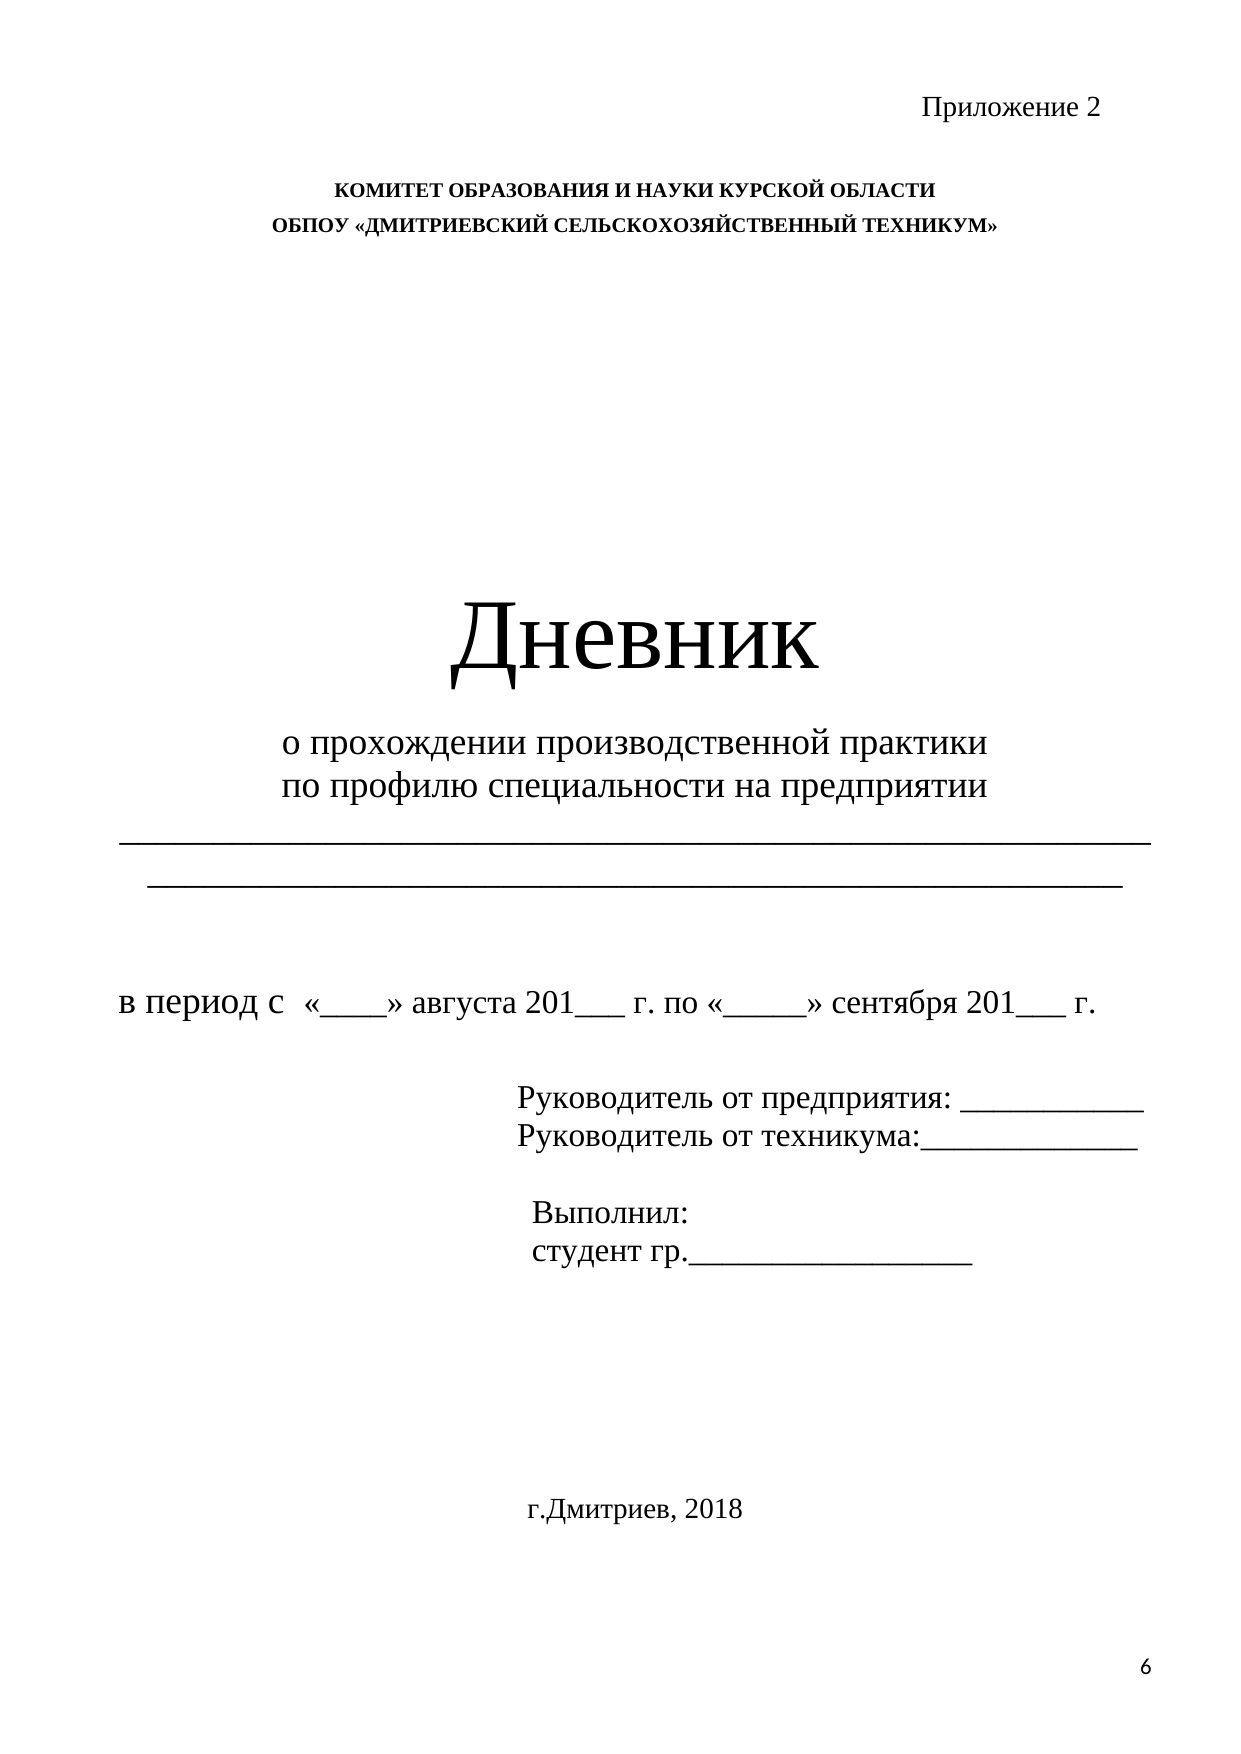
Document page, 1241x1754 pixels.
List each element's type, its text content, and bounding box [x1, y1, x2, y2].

text г.Дмитриев, 2018 [118, 1491, 1152, 1525]
text в период с «____» августа 201___ г. по «_____» сентября 201___ г. [118, 978, 1152, 1021]
text студент гр._________________ [532, 1231, 1152, 1269]
text Дневник [118, 576, 1152, 691]
text о прохождении производственной практики [118, 719, 1152, 762]
text Руководитель от техникума:_____________ [118, 1116, 1152, 1154]
text Приложение 2 [118, 89, 1152, 122]
text Выполнил: [532, 1192, 1152, 1231]
text Руководитель от предприятия: ___________ [118, 1077, 1152, 1116]
text по профилю специальности на предприятии ___________________________________________________________________________________________________________ [118, 762, 1152, 892]
text ОБПОУ «ДМИТРИЕВСКИЙ СЕЛЬСКОХОЗЯЙСТВЕННЫЙ ТЕХНИКУМ» [118, 213, 1152, 237]
text КОМИТЕТ ОБРАЗОВАНИЯ И НАУКИ КУРСКОЙ ОБЛАСТИ [118, 178, 1152, 202]
